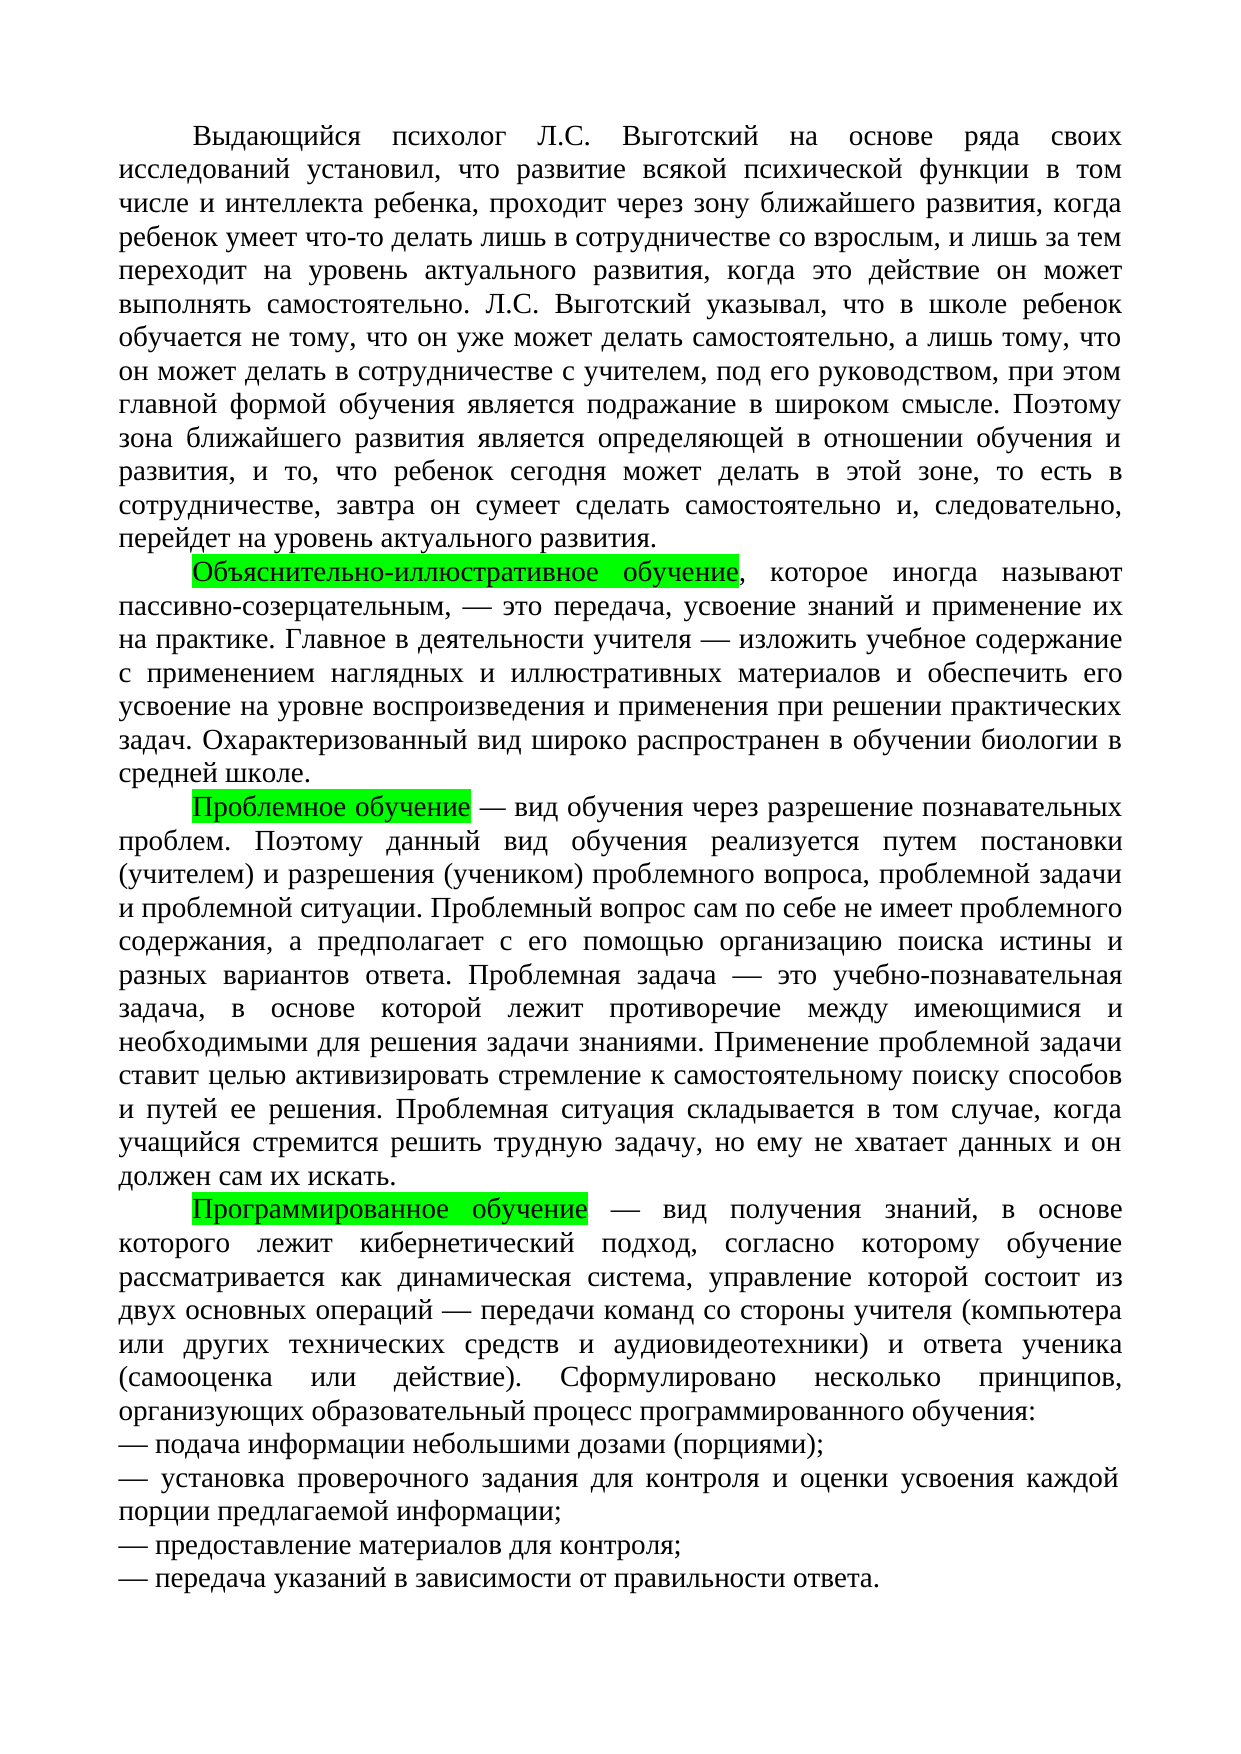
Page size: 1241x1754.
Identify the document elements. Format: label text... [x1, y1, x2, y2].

text Выдающийся психолог Л.С. Выготский на основе ряда своих исследований установил, что развитие всякой психической функции в том числе и интеллекта ребенка, проходит через зону ближайшего развития, когда ребенок умеет что-то делать лишь в сотрудничестве со взрослым, и лишь за тем переходит на уровень актуального развития, когда это действие он может выполнять самостоятельно. Л.С. Выготский указывал, что в школе ребенок обучается не тому, что он уже может делать самостоятельно, а лишь тому, что он может делать в сотрудничестве с учителем, под его руководством, при этом главной формой обучения является подражание в широком смысле. Поэтому зона ближайшего развития является определяющей в отношении обучения и развития, и то, что ребенок сегодня может делать в этой зоне, то есть в сотрудничестве, завтра он сумеет сделать самостоятельно и, следовательно, перейдет на уровень актуального развития. [118, 118, 1122, 554]
list подача информации небольшими дозами (порциями); [118, 1426, 1176, 1460]
text Объяснительно-иллюстративное обучение, которое иногда называют пассивно-созерцательным, — это передача, усвоение знаний и применение их на практике. Главное в деятельности учителя — изложить учебное содержание с применением наглядных и иллюстративных материалов и обеспечить его усвоение на уровне воспроизведения и применения при решении практических задач. Охарактеризованный вид широко распространен в обучении биологии в средней школе. [118, 554, 1123, 789]
text Программированное обучение — вид получения знаний, в основе которого лежит кибернетический подход, согласно которому обучение рассматривается как динамическая система, управление которой состоит из двух основных операций — передачи команд со стороны учителя (компьютера или других технических средств и аудиовидеотехники) и ответа ученика (самооценка или действие). Сформулировано несколько принципов, организующих образовательный процесс программированного обучения: [118, 1192, 1123, 1426]
text Проблемное обучение — вид обучения через разрешение познавательных проблем. Поэтому данный вид обучения реализуется путем постановки (учителем) и разрешения (учеником) проблемного вопроса, проблемной задачи и проблемной ситуации. Проблемный вопрос сам по себе не имеет проблемного содержания, а предполагает с его помощью организацию поиска истины и разных вариантов ответа. Проблемная задача — это учебно-познавательная задача, в основе которой лежит противоречие между имеющимися и необходимыми для решения задачи знаниями. Применение проблемной задачи ставит целью активизировать стремление к самостоятельному поиску способов и путей ее решения. Проблемная ситуация складывается в том случае, когда учащийся стремится решить трудную задачу, но ему не хватает данных и он должен сам их искать. [118, 789, 1123, 1192]
list передача указаний в зависимости от правильности ответа. [118, 1561, 1176, 1594]
list предоставление материалов для контроля; [118, 1527, 1176, 1561]
list установка проверочного задания для контроля и оценки усвоения каждой порции предлагаемой информации; [118, 1460, 1122, 1527]
